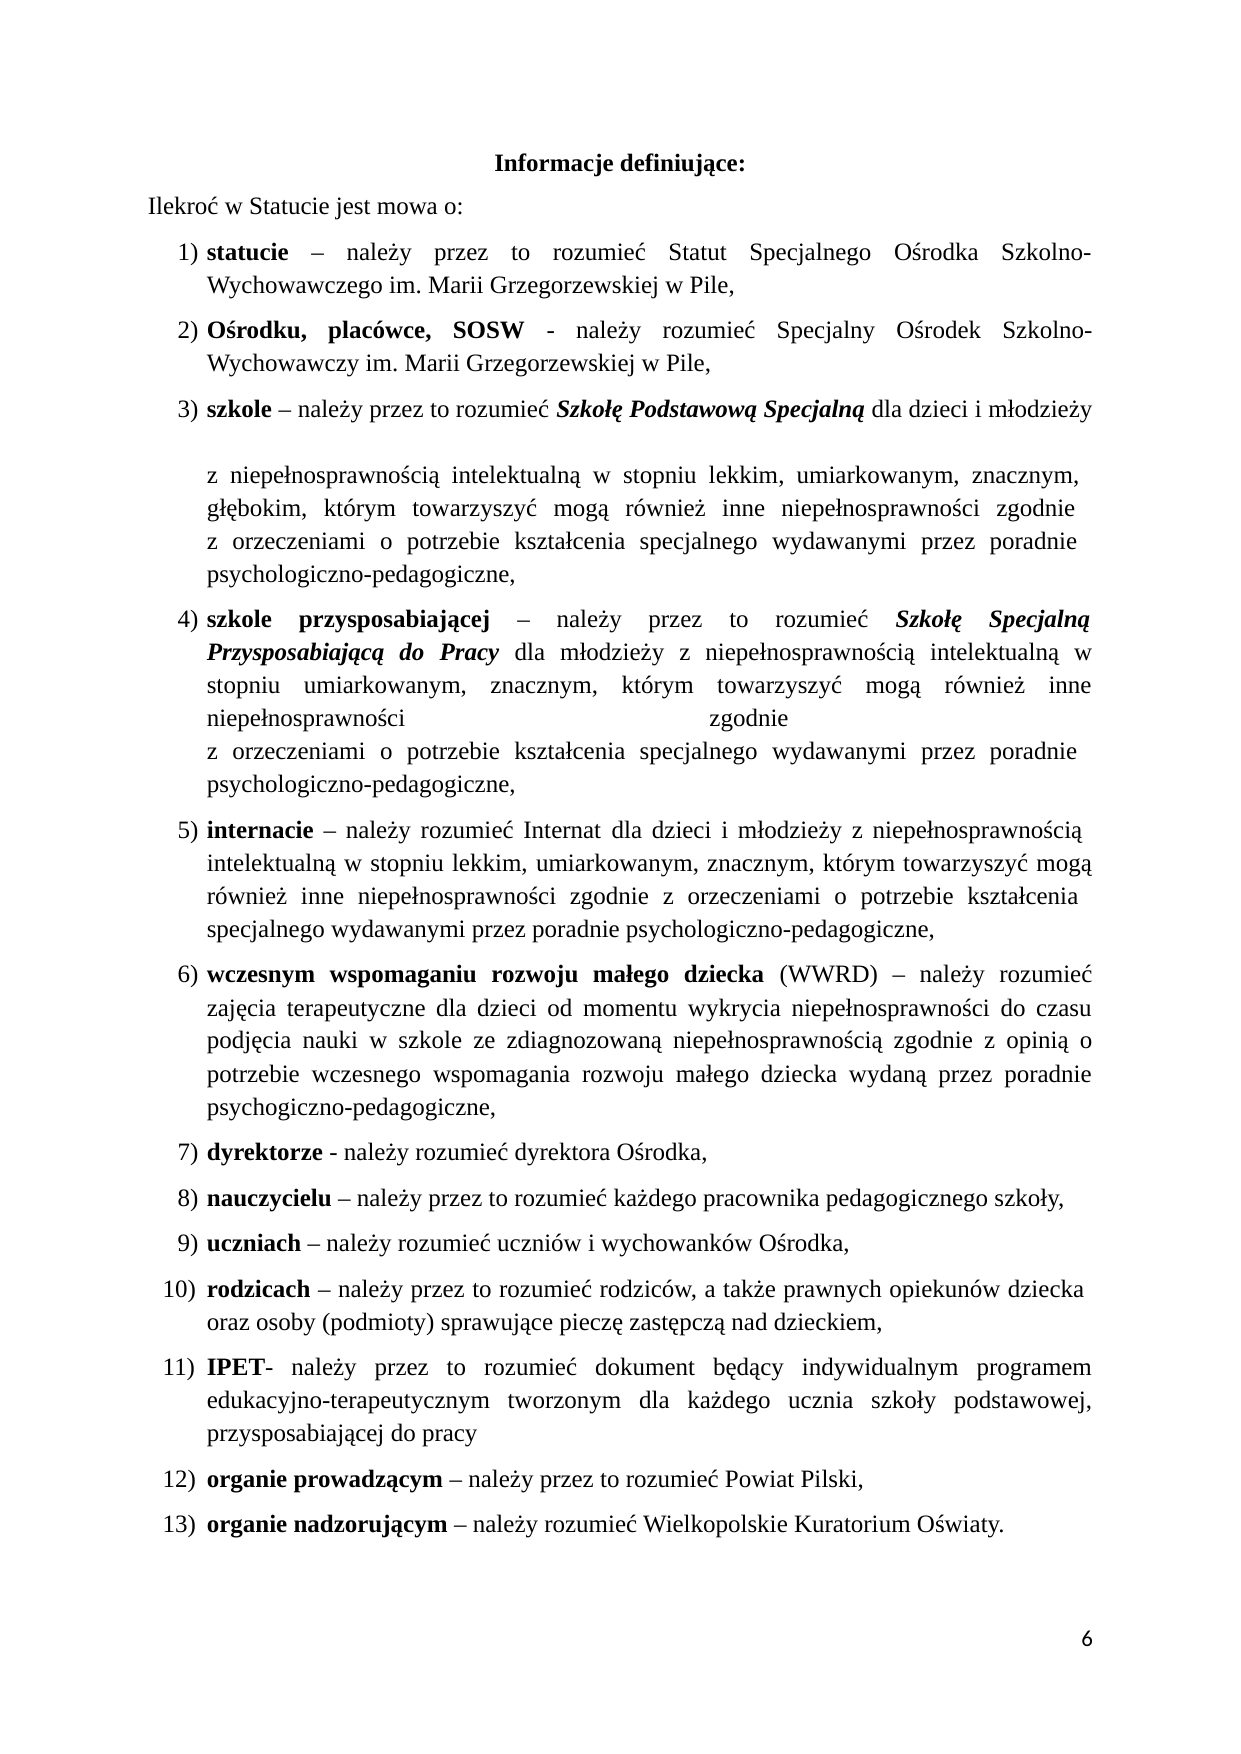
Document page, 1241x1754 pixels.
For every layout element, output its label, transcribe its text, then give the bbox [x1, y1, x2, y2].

list szkole przysposabiającej – należy przez to rozumieć Szkołę Specjalną Przysposabiającą do Pracy dla młodzieży z niepełnosprawnością intelektualną w stopniu umiarkowanym, znacznym, którym towarzyszyć mogą również inne niepełnosprawności zgodnie z orzeczeniami o potrzebie kształcenia specjalnego wydawanymi przez poradnie psychologiczno-pedagogiczne, [177, 604, 1093, 798]
list IPET- należy przez to rozumieć dokument będący indywidualnym programem edukacyjno-terapeutycznym tworzonym dla każdego ucznia szkoły podstawowej, przysposabiającej do pracy [162, 1352, 1093, 1447]
list internacie – należy rozumieć Internat dla dzieci i młodzieży z niepełnosprawnością intelektualną w stopniu lekkim, umiarkowanym, znacznym, którym towarzyszyć mogą również inne niepełnosprawności zgodnie z orzeczeniami o potrzebie kształcenia specjalnego wydawanymi przez poradnie psychologiczno-pedagogiczne, [177, 815, 1093, 943]
list statucie – należy przez to rozumieć Statut Specjalnego Ośrodka Szkolno- Wychowawczego im. Marii Grzegorzewskiej w Pile, [177, 237, 1093, 298]
list rodzicach – należy przez to rozumieć rodziców, a także prawnych opiekunów dziecka oraz osoby (podmioty) sprawujące pieczę zastępczą nad dzieckiem, [162, 1274, 1093, 1336]
list nauczycielu – należy przez to rozumieć każdego pracownika pedagogicznego szkoły, [177, 1183, 1093, 1211]
list dyrektorze - należy rozumieć dyrektora Ośrodka, [177, 1137, 1093, 1166]
subtitle Informacje definiujące: [148, 148, 1093, 176]
list wczesnym wspomaganiu rozwoju małego dziecka (WWRD) – należy rozumieć zajęcia terapeutyczne dla dzieci od momentu wykrycia niepełnosprawności do czasu podjęcia nauki w szkole ze zdiagnozowaną niepełnosprawnością zgodnie z opinią o potrzebie wczesnego wspomagania rozwoju małego dziecka wydaną przez poradnie psychogiczno-pedagogiczne, [177, 959, 1093, 1120]
list Ośrodku, placówce, SOSW - należy rozumieć Specjalny Ośrodek Szkolno- Wychowawczy im. Marii Grzegorzewskiej w Pile, [177, 315, 1093, 377]
list organie nadzorującym – należy rozumieć Wielkopolskie Kuratorium Oświaty. [162, 1509, 1093, 1538]
list organie prowadzącym – należy przez to rozumieć Powiat Pilski, [162, 1464, 1093, 1493]
text Ilekroć w Statucie jest mowa o: [148, 191, 1093, 220]
list szkole – należy przez to rozumieć Szkołę Podstawową Specjalną dla dzieci i młodzieży z niepełnosprawnością intelektualną w stopniu lekkim, umiarkowanym, znacznym, głębokim, którym towarzyszyć mogą również inne niepełnosprawności zgodnie z orzeczeniami o potrzebie kształcenia specjalnego wydawanymi przez poradnie psychologiczno-pedagogiczne, [177, 394, 1093, 588]
list uczniach – należy rozumieć uczniów i wychowanków Ośrodka, [177, 1228, 1093, 1257]
